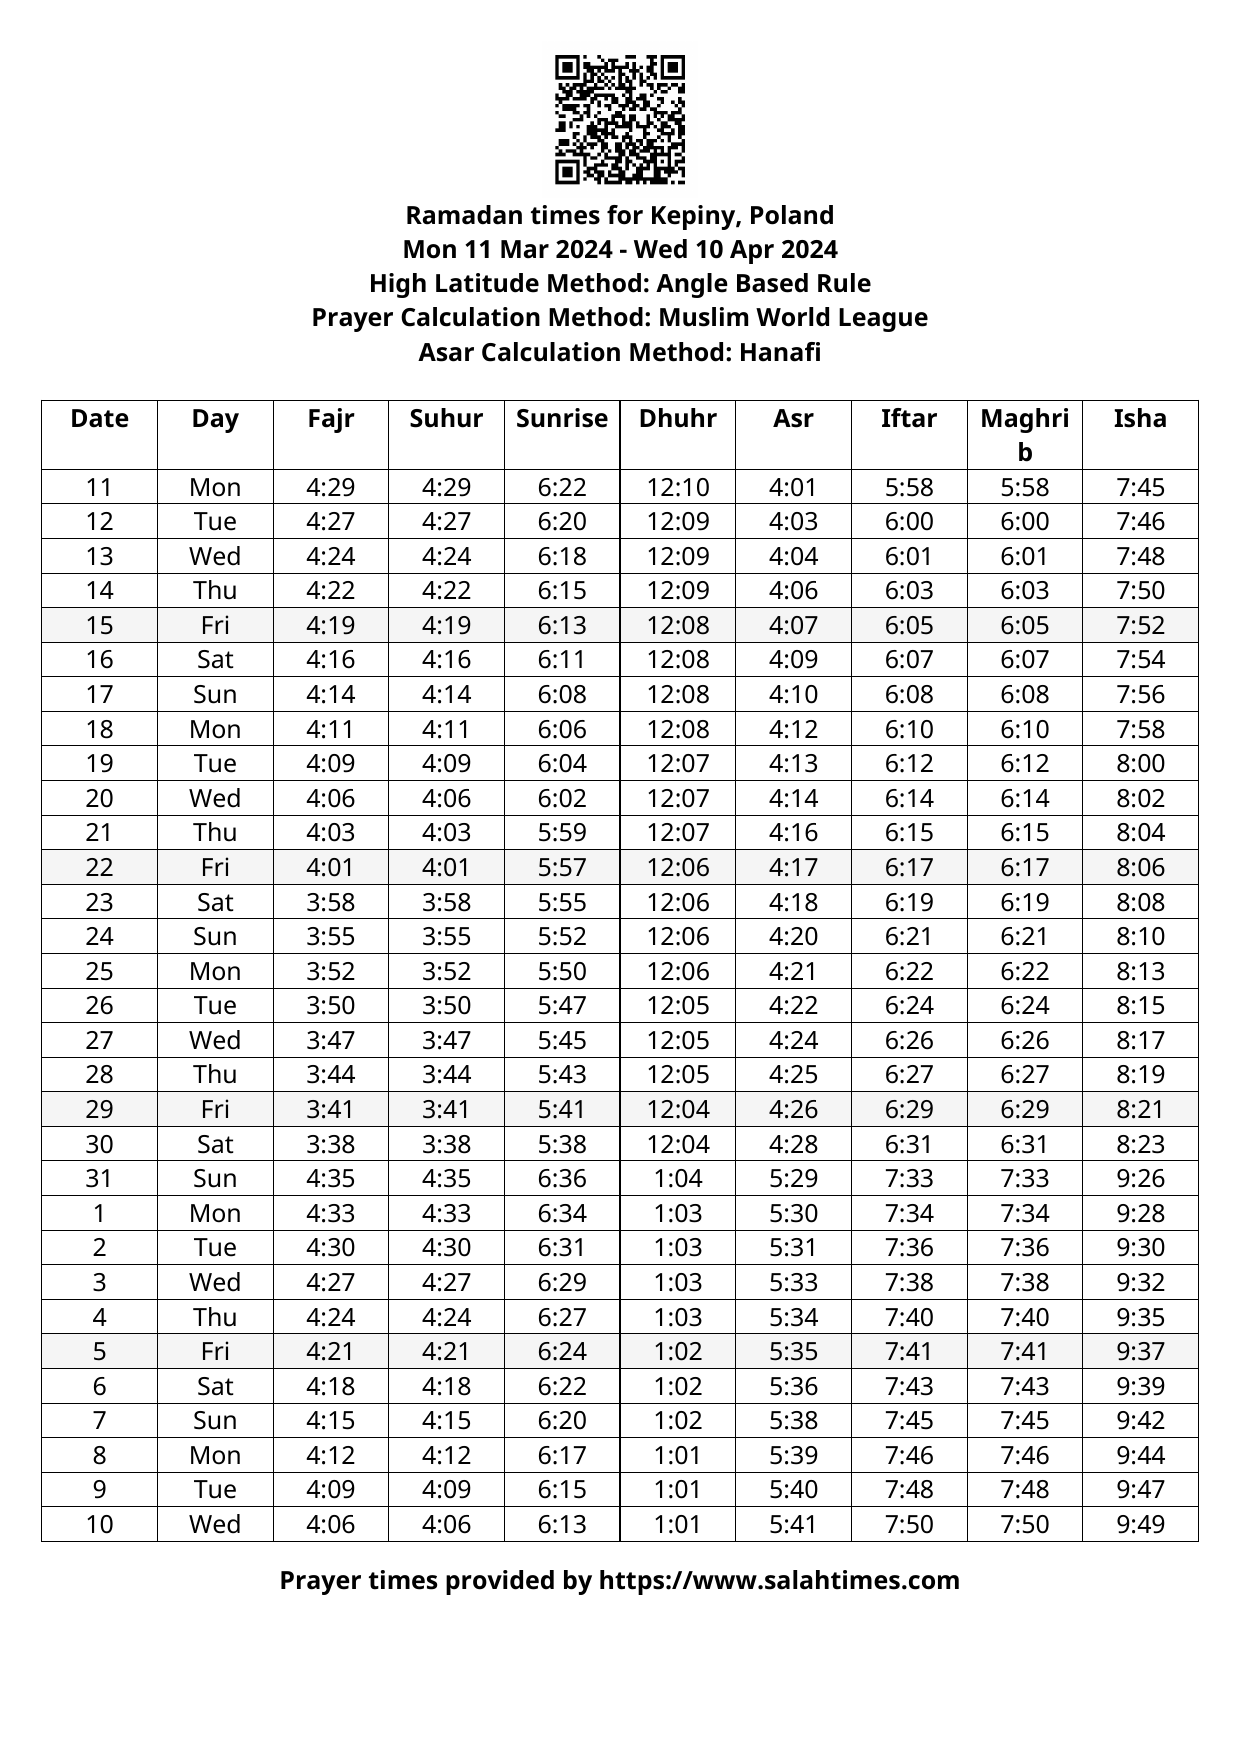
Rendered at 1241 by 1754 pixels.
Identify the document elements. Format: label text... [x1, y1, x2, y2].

table_header Day [158, 401, 273, 469]
table_cell 12:08 [621, 643, 735, 676]
table_cell 4:16 [736, 816, 851, 849]
table_cell 1:03 [621, 1300, 735, 1333]
table_cell 4:09 [274, 1473, 388, 1506]
table_cell 6:08 [505, 677, 619, 711]
table_cell 6:31 [968, 1127, 1082, 1160]
table_cell 6:20 [505, 504, 619, 538]
table_cell 4:03 [274, 816, 388, 849]
table_cell 6:06 [505, 712, 619, 745]
table_cell 7:48 [852, 1473, 967, 1506]
table_cell 9:49 [1083, 1507, 1198, 1541]
table_cell 7 [42, 1404, 157, 1437]
table_cell 13 [42, 539, 157, 572]
table_header Dhuhr [621, 401, 735, 469]
table_cell 3:52 [274, 954, 388, 987]
table_cell 4:33 [274, 1196, 388, 1229]
table_cell 11 [42, 470, 157, 503]
table_cell 10 [42, 1507, 157, 1541]
table_cell 3:47 [274, 1023, 388, 1057]
table_cell 6:08 [852, 677, 967, 711]
table_cell Thu [158, 1300, 273, 1333]
table_cell 6:27 [852, 1058, 967, 1091]
table_cell 4:21 [389, 1334, 504, 1368]
text Asar Calculation Method: Hanafi [42, 334, 1198, 368]
table_cell 6 [42, 1369, 157, 1402]
table_cell 4:12 [274, 1438, 388, 1472]
table_cell 4:16 [274, 643, 388, 676]
table_cell 5:35 [736, 1334, 851, 1368]
table_cell 6:26 [968, 1023, 1082, 1057]
table_cell 3:38 [389, 1127, 504, 1160]
table_cell 6:10 [968, 712, 1082, 745]
table_cell 6:24 [852, 989, 967, 1022]
table_cell 8:10 [1083, 919, 1198, 953]
table_cell 6:08 [968, 677, 1082, 711]
table_cell 4:22 [736, 989, 851, 1022]
table_cell 6:04 [505, 746, 619, 780]
table_cell 6:22 [505, 470, 619, 503]
table_cell 7:43 [852, 1369, 967, 1402]
table_cell 1:01 [621, 1473, 735, 1506]
table_cell 4:09 [736, 643, 851, 676]
table_cell 4:12 [389, 1438, 504, 1472]
table_cell 7:38 [852, 1265, 967, 1299]
table_cell 4:35 [389, 1161, 504, 1195]
table_cell 6:31 [505, 1231, 619, 1264]
table_cell 6:05 [968, 608, 1082, 642]
table_cell 4:17 [736, 850, 851, 884]
table_cell 6:24 [505, 1334, 619, 1368]
table_cell 6:15 [505, 574, 619, 607]
table_cell 5:57 [505, 850, 619, 884]
table_cell 12:05 [621, 1058, 735, 1091]
table_cell 24 [42, 919, 157, 953]
table_cell Sun [158, 677, 273, 711]
table_cell 4:15 [274, 1404, 388, 1437]
table_cell Fri [158, 608, 273, 642]
table_cell 7:33 [968, 1161, 1082, 1195]
text Prayer Calculation Method: Muslim World League [42, 300, 1198, 334]
table_cell 21 [42, 816, 157, 849]
table_cell 4:12 [736, 712, 851, 745]
table_cell 6:12 [968, 746, 1082, 780]
table_cell 9:39 [1083, 1369, 1198, 1402]
table_header Sunrise [505, 401, 619, 469]
table_cell 4:06 [736, 574, 851, 607]
table_cell 4:30 [389, 1231, 504, 1264]
table_cell 18 [42, 712, 157, 745]
table_cell 8:04 [1083, 816, 1198, 849]
table_cell 6:14 [852, 781, 967, 814]
table_cell 29 [42, 1092, 157, 1126]
table_cell Fri [158, 850, 273, 884]
table_cell 4:18 [736, 885, 851, 918]
table_cell 4:27 [274, 504, 388, 538]
table_cell Sun [158, 919, 273, 953]
table_cell 6:19 [968, 885, 1082, 918]
table_cell 9:30 [1083, 1231, 1198, 1264]
table_cell 1:01 [621, 1507, 735, 1541]
table_cell Fri [158, 1092, 273, 1126]
table_cell 5 [42, 1334, 157, 1368]
table_cell 7:34 [968, 1196, 1082, 1229]
table_cell 6:05 [852, 608, 967, 642]
table_cell 6:21 [968, 919, 1082, 953]
table_cell 12:09 [621, 504, 735, 538]
table_cell 6:11 [505, 643, 619, 676]
table_cell Tue [158, 989, 273, 1022]
table_cell 4:06 [389, 1507, 504, 1541]
table_cell 17 [42, 677, 157, 711]
table_cell 20 [42, 781, 157, 814]
table_cell 12:06 [621, 954, 735, 987]
table_cell 4:11 [274, 712, 388, 745]
table_cell Thu [158, 816, 273, 849]
picture [542, 41, 699, 198]
table_cell 6:03 [968, 574, 1082, 607]
table_cell 12:08 [621, 677, 735, 711]
table_cell 4:24 [736, 1023, 851, 1057]
table_header Iftar [852, 401, 967, 469]
table_cell Sat [158, 1127, 273, 1160]
table_cell 5:47 [505, 989, 619, 1022]
table_cell 7:45 [1083, 470, 1198, 503]
table_cell 4:29 [389, 470, 504, 503]
table_cell 4:26 [736, 1092, 851, 1126]
table_cell 6:22 [968, 954, 1082, 987]
table_cell 12:07 [621, 781, 735, 814]
table_cell Sat [158, 1369, 273, 1402]
table_cell 23 [42, 885, 157, 918]
table_cell 5:59 [505, 816, 619, 849]
table_cell 7:45 [968, 1404, 1082, 1437]
table_header Asr [736, 401, 851, 469]
table_header Date [42, 401, 157, 469]
table_cell 30 [42, 1127, 157, 1160]
table_cell 9 [42, 1473, 157, 1506]
table_cell 6:29 [968, 1092, 1082, 1126]
table_cell 4:22 [274, 574, 388, 607]
table_cell 4:29 [274, 470, 388, 503]
table_cell 12:06 [621, 885, 735, 918]
table_cell 5:39 [736, 1438, 851, 1472]
table_cell 7:38 [968, 1265, 1082, 1299]
table_cell 6:17 [968, 850, 1082, 884]
table_cell Thu [158, 574, 273, 607]
table_cell 5:40 [736, 1473, 851, 1506]
table_cell Sat [158, 885, 273, 918]
table_cell 4:03 [389, 816, 504, 849]
text Ramadan times for Kepiny, Poland [42, 198, 1198, 232]
table_cell 9:42 [1083, 1404, 1198, 1437]
table_cell 9:35 [1083, 1300, 1198, 1333]
table_cell 12:05 [621, 1023, 735, 1057]
table_cell 7:40 [852, 1300, 967, 1333]
table_cell 5:34 [736, 1300, 851, 1333]
table_cell 4:16 [389, 643, 504, 676]
table_cell 4:09 [389, 1473, 504, 1506]
table_cell 4:01 [736, 470, 851, 503]
table_cell 12:09 [621, 539, 735, 572]
table_cell 1:03 [621, 1231, 735, 1264]
table_cell 6:07 [852, 643, 967, 676]
table_cell 4:09 [389, 746, 504, 780]
table_cell 7:54 [1083, 643, 1198, 676]
table_cell 4:24 [389, 1300, 504, 1333]
table_cell 6:00 [968, 504, 1082, 538]
table_cell 4:07 [736, 608, 851, 642]
table_cell Fri [158, 1334, 273, 1368]
table_cell 4:21 [736, 954, 851, 987]
table_cell 15 [42, 608, 157, 642]
table_cell 3:52 [389, 954, 504, 987]
table_cell 7:46 [852, 1438, 967, 1472]
table_cell Thu [158, 1058, 273, 1091]
table_cell 6:31 [852, 1127, 967, 1160]
table_cell 8:19 [1083, 1058, 1198, 1091]
table_cell 6:34 [505, 1196, 619, 1229]
table_cell 1:01 [621, 1438, 735, 1472]
table_cell 9:26 [1083, 1161, 1198, 1195]
table_cell Tue [158, 1473, 273, 1506]
table_cell 5:29 [736, 1161, 851, 1195]
table_cell 1:02 [621, 1404, 735, 1437]
table_cell 6:24 [968, 989, 1082, 1022]
table_cell Wed [158, 1265, 273, 1299]
table_cell Mon [158, 1438, 273, 1472]
table_cell 7:33 [852, 1161, 967, 1195]
table_cell 3:55 [274, 919, 388, 953]
table_cell 26 [42, 989, 157, 1022]
table_cell 4:19 [274, 608, 388, 642]
table_cell 4:22 [389, 574, 504, 607]
table_cell Mon [158, 712, 273, 745]
table_cell 3:38 [274, 1127, 388, 1160]
table_cell Mon [158, 470, 273, 503]
table_cell 4:06 [389, 781, 504, 814]
table_cell 4:10 [736, 677, 851, 711]
table_cell 8:00 [1083, 746, 1198, 780]
table_cell 12:04 [621, 1092, 735, 1126]
table_cell 12:07 [621, 816, 735, 849]
table_cell 3:44 [274, 1058, 388, 1091]
table_cell 4:24 [389, 539, 504, 572]
table_header Maghrib [968, 401, 1082, 469]
table_cell 4:27 [389, 504, 504, 538]
table_cell 4:20 [736, 919, 851, 953]
table_cell 5:38 [736, 1404, 851, 1437]
table_cell 12:06 [621, 919, 735, 953]
table_cell 4:01 [389, 850, 504, 884]
table_cell 7:52 [1083, 608, 1198, 642]
table_cell 4:04 [736, 539, 851, 572]
table_cell 4:18 [389, 1369, 504, 1402]
table_cell 14 [42, 574, 157, 607]
table_cell 3:55 [389, 919, 504, 953]
table_cell 6:10 [852, 712, 967, 745]
table_cell 4:03 [736, 504, 851, 538]
table_cell 7:36 [852, 1231, 967, 1264]
table_cell 6:19 [852, 885, 967, 918]
table_cell 1:02 [621, 1369, 735, 1402]
table_cell 4:18 [274, 1369, 388, 1402]
table_cell 4 [42, 1300, 157, 1333]
table_cell 7:48 [968, 1473, 1082, 1506]
table_cell 7:41 [968, 1334, 1082, 1368]
table_cell 4:24 [274, 539, 388, 572]
table_cell 3 [42, 1265, 157, 1299]
table_cell 4:06 [274, 781, 388, 814]
table_cell 1 [42, 1196, 157, 1229]
table_cell 6:01 [852, 539, 967, 572]
table_cell 7:50 [968, 1507, 1082, 1541]
table_cell 8 [42, 1438, 157, 1472]
table_cell 12 [42, 504, 157, 538]
table_cell 6:13 [505, 608, 619, 642]
table_cell 5:38 [505, 1127, 619, 1160]
table_cell Wed [158, 781, 273, 814]
table_cell 4:25 [736, 1058, 851, 1091]
table_cell 5:41 [505, 1092, 619, 1126]
table_cell Sun [158, 1404, 273, 1437]
table_cell Sat [158, 643, 273, 676]
table_cell 1:03 [621, 1265, 735, 1299]
table_cell 4:14 [274, 677, 388, 711]
table_cell 6:07 [968, 643, 1082, 676]
table_cell 4:11 [389, 712, 504, 745]
text Prayer times provided by https://www.salahtimes.com [42, 1563, 1198, 1597]
table_cell 16 [42, 643, 157, 676]
text High Latitude Method: Angle Based Rule [42, 266, 1198, 300]
table_cell Tue [158, 1231, 273, 1264]
table_cell 6:17 [505, 1438, 619, 1472]
table_cell 4:01 [274, 850, 388, 884]
table_cell 12:05 [621, 989, 735, 1022]
table_cell 7:50 [852, 1507, 967, 1541]
table_cell 6:02 [505, 781, 619, 814]
table_cell 6:22 [505, 1369, 619, 1402]
table_cell 31 [42, 1161, 157, 1195]
table_cell 5:41 [736, 1507, 851, 1541]
table_cell 9:28 [1083, 1196, 1198, 1229]
table_cell 12:04 [621, 1127, 735, 1160]
table_cell 12:10 [621, 470, 735, 503]
table_cell 4:27 [389, 1265, 504, 1299]
table_cell 8:23 [1083, 1127, 1198, 1160]
table_cell 6:21 [852, 919, 967, 953]
table_cell 4:14 [389, 677, 504, 711]
table_cell 8:08 [1083, 885, 1198, 918]
table_cell 6:36 [505, 1161, 619, 1195]
table_cell 6:27 [505, 1300, 619, 1333]
table_cell 6:01 [968, 539, 1082, 572]
table_cell 5:50 [505, 954, 619, 987]
table_cell 7:48 [1083, 539, 1198, 572]
table_cell 12:08 [621, 712, 735, 745]
table_cell 6:27 [968, 1058, 1082, 1091]
table_cell 6:15 [852, 816, 967, 849]
table_cell Mon [158, 954, 273, 987]
table_cell 9:37 [1083, 1334, 1198, 1368]
table_header Isha [1083, 401, 1198, 469]
table_cell 7:34 [852, 1196, 967, 1229]
table_cell 6:29 [505, 1265, 619, 1299]
table_cell 3:41 [389, 1092, 504, 1126]
table_cell 4:27 [274, 1265, 388, 1299]
table_cell 3:44 [389, 1058, 504, 1091]
table_cell 7:46 [968, 1438, 1082, 1472]
table_cell 1:02 [621, 1334, 735, 1368]
table_cell 6:03 [852, 574, 967, 607]
table_cell 6:00 [852, 504, 967, 538]
table_cell Wed [158, 1507, 273, 1541]
table_cell 12:07 [621, 746, 735, 780]
table_cell 4:13 [736, 746, 851, 780]
table_cell 8:13 [1083, 954, 1198, 987]
table_cell 6:22 [852, 954, 967, 987]
table_cell 1:04 [621, 1161, 735, 1195]
table_cell 22 [42, 850, 157, 884]
table_cell 6:29 [852, 1092, 967, 1126]
table_cell Tue [158, 504, 273, 538]
table_cell 7:41 [852, 1334, 967, 1368]
table_cell 7:56 [1083, 677, 1198, 711]
table_cell 4:33 [389, 1196, 504, 1229]
table_cell 4:21 [274, 1334, 388, 1368]
table_cell 7:58 [1083, 712, 1198, 745]
table_cell 7:46 [1083, 504, 1198, 538]
table_cell 7:50 [1083, 574, 1198, 607]
table_cell 2 [42, 1231, 157, 1264]
table_cell 6:18 [505, 539, 619, 572]
table_cell 7:45 [852, 1404, 967, 1437]
table_cell 8:21 [1083, 1092, 1198, 1126]
table_cell 7:36 [968, 1231, 1082, 1264]
table_cell 1:03 [621, 1196, 735, 1229]
table_cell 5:33 [736, 1265, 851, 1299]
table_cell 12:06 [621, 850, 735, 884]
table_cell 3:58 [389, 885, 504, 918]
table_header Suhur [389, 401, 504, 469]
table_cell 6:15 [505, 1473, 619, 1506]
table_cell Wed [158, 1023, 273, 1057]
table_cell 5:36 [736, 1369, 851, 1402]
table_cell 8:02 [1083, 781, 1198, 814]
table_cell 9:32 [1083, 1265, 1198, 1299]
table_cell 9:44 [1083, 1438, 1198, 1472]
table_cell 4:06 [274, 1507, 388, 1541]
table_cell 6:15 [968, 816, 1082, 849]
table_cell 5:31 [736, 1231, 851, 1264]
table_cell 4:14 [736, 781, 851, 814]
table_cell 5:45 [505, 1023, 619, 1057]
table_cell 12:08 [621, 608, 735, 642]
table_cell 4:35 [274, 1161, 388, 1195]
table_cell Mon [158, 1196, 273, 1229]
table_cell 6:13 [505, 1507, 619, 1541]
table_cell 9:47 [1083, 1473, 1198, 1506]
table_cell 5:58 [852, 470, 967, 503]
table_cell 3:50 [389, 989, 504, 1022]
table_cell 7:40 [968, 1300, 1082, 1333]
table_cell 6:12 [852, 746, 967, 780]
table_cell 3:50 [274, 989, 388, 1022]
table_cell 5:55 [505, 885, 619, 918]
table_cell 19 [42, 746, 157, 780]
table_cell 25 [42, 954, 157, 987]
table_cell 3:41 [274, 1092, 388, 1126]
table_cell 5:43 [505, 1058, 619, 1091]
table_cell 5:30 [736, 1196, 851, 1229]
table_cell 5:58 [968, 470, 1082, 503]
table_cell 4:15 [389, 1404, 504, 1437]
table_cell 28 [42, 1058, 157, 1091]
table_cell Wed [158, 539, 273, 572]
table_cell 4:30 [274, 1231, 388, 1264]
table_cell Tue [158, 746, 273, 780]
table_cell 6:26 [852, 1023, 967, 1057]
table_cell 4:19 [389, 608, 504, 642]
table_cell 8:15 [1083, 989, 1198, 1022]
table_cell 12:09 [621, 574, 735, 607]
table_cell 4:28 [736, 1127, 851, 1160]
table_cell 8:17 [1083, 1023, 1198, 1057]
table_cell 6:14 [968, 781, 1082, 814]
table_cell 27 [42, 1023, 157, 1057]
table_cell 7:43 [968, 1369, 1082, 1402]
table_cell 4:09 [274, 746, 388, 780]
text Mon 11 Mar 2024 - Wed 10 Apr 2024 [42, 232, 1198, 266]
table_cell 5:52 [505, 919, 619, 953]
table_cell 3:58 [274, 885, 388, 918]
table_cell 6:20 [505, 1404, 619, 1437]
table_cell 4:24 [274, 1300, 388, 1333]
table_cell 3:47 [389, 1023, 504, 1057]
table_cell 8:06 [1083, 850, 1198, 884]
table_cell Sun [158, 1161, 273, 1195]
table_cell 6:17 [852, 850, 967, 884]
table_header Fajr [274, 401, 388, 469]
